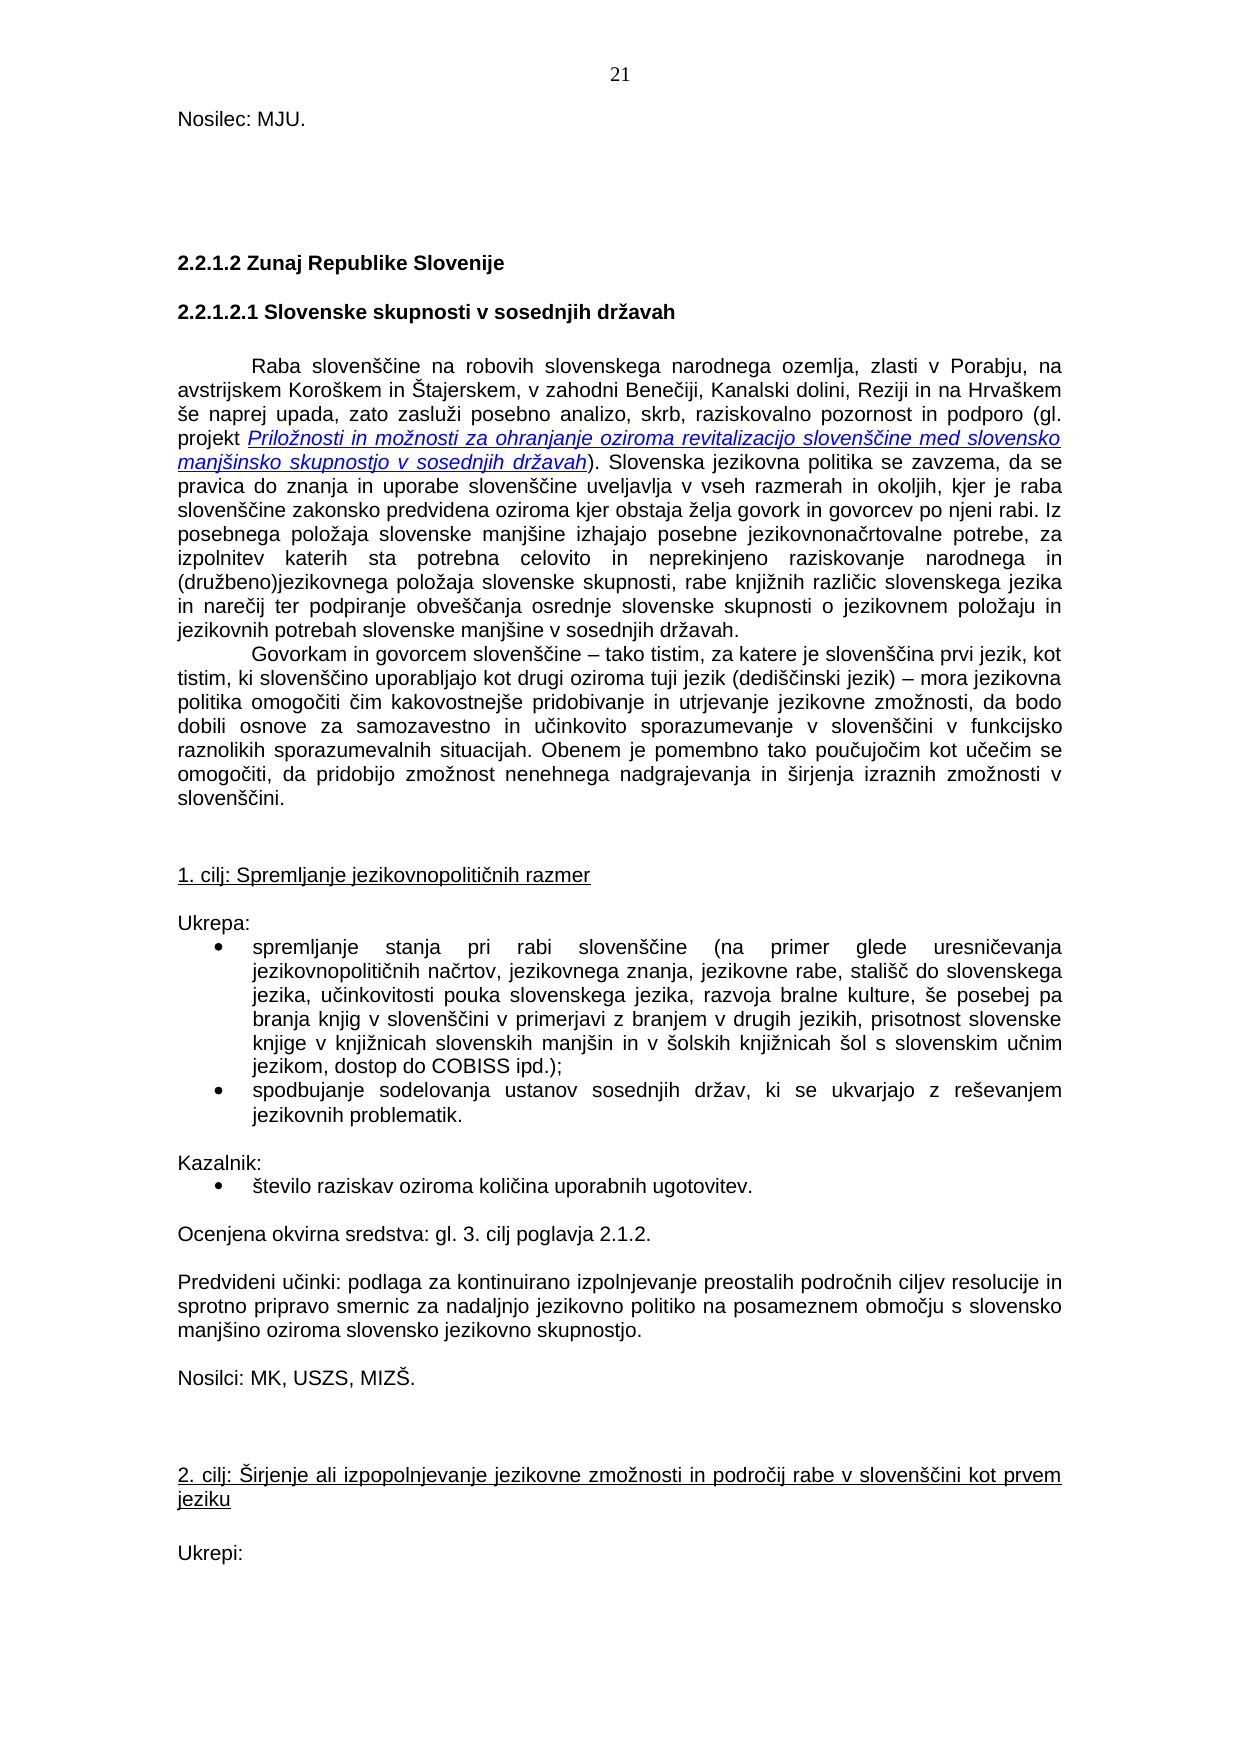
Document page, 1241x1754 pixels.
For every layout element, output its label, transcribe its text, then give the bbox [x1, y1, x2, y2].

text Ukrepa: [177, 911, 1063, 934]
list spodbujanje sodelovanja ustanov sosednjih držav, ki se ukvarjajo z reševanjem jezikovnih problematik. [215, 1078, 1063, 1126]
text Govorkam in govorcem slovenščine – tako tistim, za katere je slovenščina prvi jezik, kot tistim, ki slovenščino uporabljajo kot drugi oziroma tuji jezik (dediščinski jezik) – mora jezikovna politika omogočiti čim kakovostnejše pridobivanje in utrjevanje jezikovne zmožnosti, da bodo dobili osnove za samozavestno in učinkovito sporazumevanje v slovenščini v funkcijsko raznolikih sporazumevalnih situacijah. Obenem je pomembno tako poučujočim kot učečim se omogočiti, da pridobijo zmožnost nenehnega nadgrajevanja in širjenja izraznih zmožnosti v slovenščini. [177, 642, 1063, 809]
text 2. cilj: Širjenje ali izpopolnjevanje jezikovne zmožnosti in področij rabe v slovenščini kot prvem jeziku [177, 1463, 1063, 1511]
text 2.2.1.2.1 Slovenske skupnosti v sosednjih državah [177, 300, 1063, 324]
list spremljanje stanja pri rabi slovenščine (na primer glede uresničevanja jezikovnopolitičnih načrtov, jezikovnega znanja, jezikovne rabe, stališč do slovenskega jezika, učinkovitosti pouka slovenskega jezika, razvoja bralne kulture, še posebej pa branja knjig v slovenščini v primerjavi z branjem v drugih jezikih, prisotnost slovenske knjige v knjižnicah slovenskih manjšin in v šolskih knjižnicah šol s slovenskim učnim jezikom, dostop do COBISS ipd.); [215, 934, 1063, 1078]
text Kazalnik: [177, 1150, 1063, 1174]
text Predvideni učinki: podlaga za kontinuirano izpolnjevanje preostalih področnih ciljev resolucije in sprotno pripravo smernic za nadaljnjo jezikovno politiko na posameznem območju s slovensko manjšino oziroma slovensko jezikovno skupnostjo. [177, 1270, 1063, 1342]
list število raziskav oziroma količina uporabnih ugotovitev. [215, 1174, 1063, 1198]
text Ukrepi: [177, 1541, 1063, 1565]
text Nosilec: MJU. [177, 106, 1063, 130]
text 1. cilj: Spremljanje jezikovnopolitičnih razmer [177, 863, 1063, 887]
text Nosilci: MK, USZS, MIZŠ. [177, 1366, 1063, 1390]
text Ocenjena okvirna sredstva: gl. 3. cilj poglavja 2.1.2. [177, 1222, 1063, 1246]
text Raba slovenščine na robovih slovenskega narodnega ozemlja, zlasti v Porabju, na avstrijskem Koroškem in Štajerskem, v zahodni Benečiji, Kanalski dolini, Reziji in na Hrvaškem še naprej upada, zato zasluži posebno analizo, skrb, raziskovalno pozornost in podporo (gl. projekt Priložnosti in možnosti za ohranjanje oziroma revitalizacijo slovenščine med slovensko manjšinsko skupnostjo v sosednjih državah). Slovenska jezikovna politika se zavzema, da se pravica do znanja in uporabe slovenščine uveljavlja v vseh razmerah in okoljih, kjer je raba slovenščine zakonsko predvidena oziroma kjer obstaja želja govork in govorcev po njeni rabi. Iz posebnega položaja slovenske manjšine izhajajo posebne jezikovnonačrtovalne potrebe, za izpolnitev katerih sta potrebna celovito in neprekinjeno raziskovanje narodnega in (družbeno)jezikovnega položaja slovenske skupnosti, rabe knjižnih različic slovenskega jezika in narečij ter podpiranje obveščanja osrednje slovenske skupnosti o jezikovnem položaju in jezikovnih potrebah slovenske manjšine v sosednjih državah. [177, 354, 1063, 642]
text 2.2.1.2 Zunaj Republike Slovenije [177, 251, 1063, 275]
